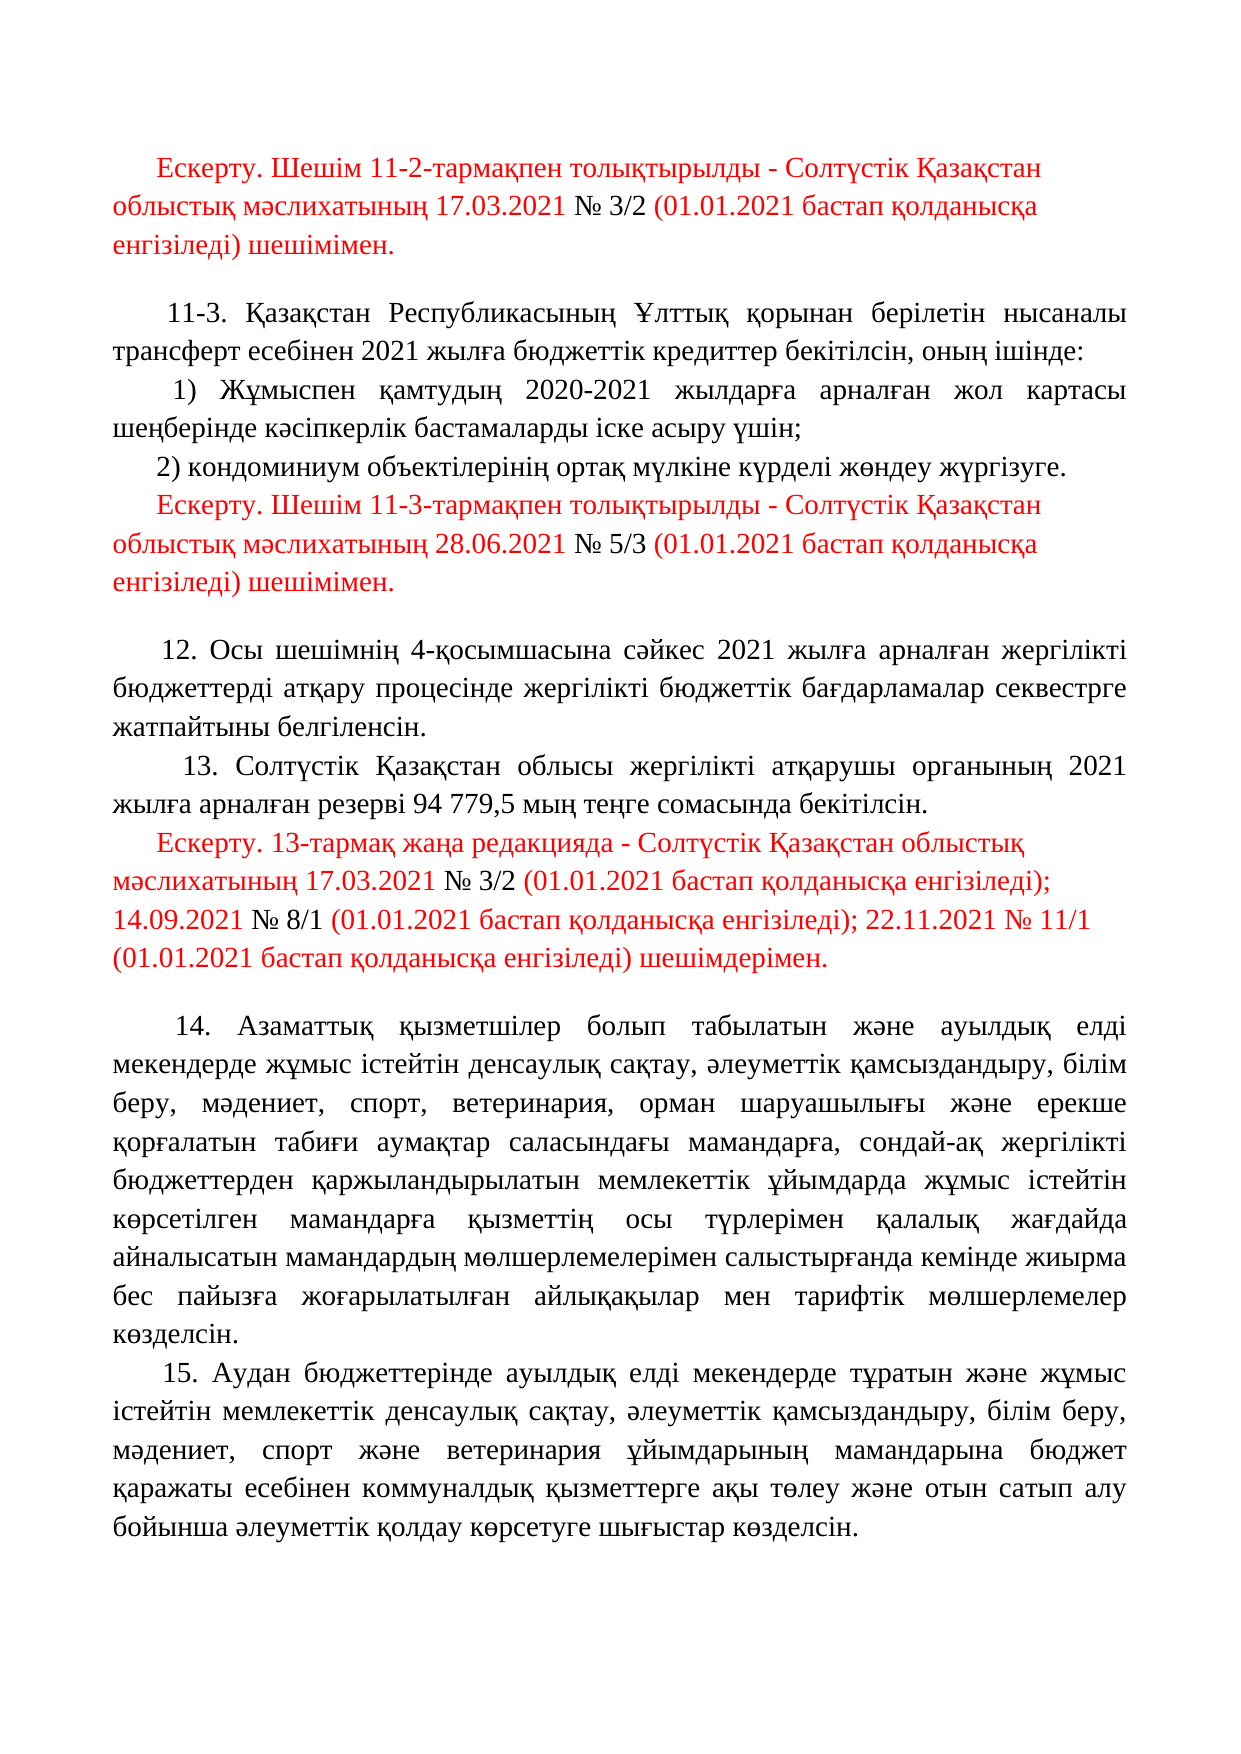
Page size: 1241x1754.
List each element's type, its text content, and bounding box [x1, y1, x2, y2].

text 1) Жұмыспен қамтудың 2020-2021 жылдарға арналған жол картасы шеңберінде кәсіпкерлік бастамаларды іске асыру үшін; [112, 372, 1128, 444]
text 12. Осы шешімнің 4-қосымшасына сәйкес 2021 жылға арналған жергілікті бюджеттерді атқару процесінде жергілікті бюджеттік бағдарламалар секвестрге жатпайтыны белгіленсін. [112, 632, 1128, 743]
text 15. Аудан бюджеттерінде ауылдық елді мекендерде тұратын және жұмыс істейтін мемлекеттік денсаулық сақтау, әлеуметтік қамсыздандыру, білім беру, мәдениет, спорт және ветеринария ұйымдарының мамандарына бюджет қаражаты есебінен коммуналдық қызметтерге ақы төлеу және отын сатып алу бойынша әлеуметтік қолдау көрсетуге шығыстар көзделсін. [112, 1355, 1128, 1543]
text 11-3. Қазақстан Республикасының Ұлттық қорынан берілетін нысаналы трансферт есебінен 2021 жылға бюджеттік кредиттер бекітілсін, оның ішінде: [112, 295, 1128, 367]
text 2) кондоминиум объектілерінің ортақ мүлкіне күрделі жөндеу жүргізуге. [112, 449, 1128, 482]
text 14. Азаматтық қызметшілер болып табылатын және ауылдық елді мекендерде жұмыс істейтін денсаулық сақтау, әлеуметтік қамсыздандыру, білім беру, мәдениет, спорт, ветеринария, орман шаруашылығы және ерекше қорғалатын табиғи аумақтар саласындағы мамандарға, сондай-ақ жергілікті бюджеттерден қаржыландырылатын мемлекеттік ұйымдарда жұмыс істейтін көрсетілген мамандарға қызметтің осы түрлерімен қалалық жағдайда айналысатын мамандардың мөлшерлемелерімен салыстырғанда кемінде жиырма бес пайызға жоғарылатылған айлықақылар мен тарифтік мөлшерлемелер көзделсін. [112, 1008, 1128, 1350]
text 13. Солтүстік Қазақстан облысы жергілікті атқарушы органының 2021 жылға арналған резерві 94 779,5 мың теңге сомасында бекітілсін. [112, 748, 1128, 820]
text Ескерту. Шешім 11-3-тармақпен толықтырылды - Солтүстік Қазақстан облыстық мәслихатының 28.06.2021 № 5/3 (01.01.2021 бастап қолданысқа енгізіледі) шешімімен. [112, 487, 1128, 628]
text Ескерту. Шешім 11-2-тармақпен толықтырылды - Солтүстік Қазақстан облыстық мәслихатының 17.03.2021 № 3/2 (01.01.2021 бастап қолданысқа енгізіледі) шешімімен. [112, 150, 1128, 291]
text Ескерту. 13-тармақ жаңа редакцияда - Солтүстік Қазақстан облыстық мәслихатының 17.03.2021 № 3/2 (01.01.2021 бастап қолданысқа енгізіледі); 14.09.2021 № 8/1 (01.01.2021 бастап қолданысқа енгізіледі); 22.11.2021 № 11/1 (01.01.2021 бастап қолданысқа енгізіледі) шешімдерімен. [112, 825, 1128, 1004]
